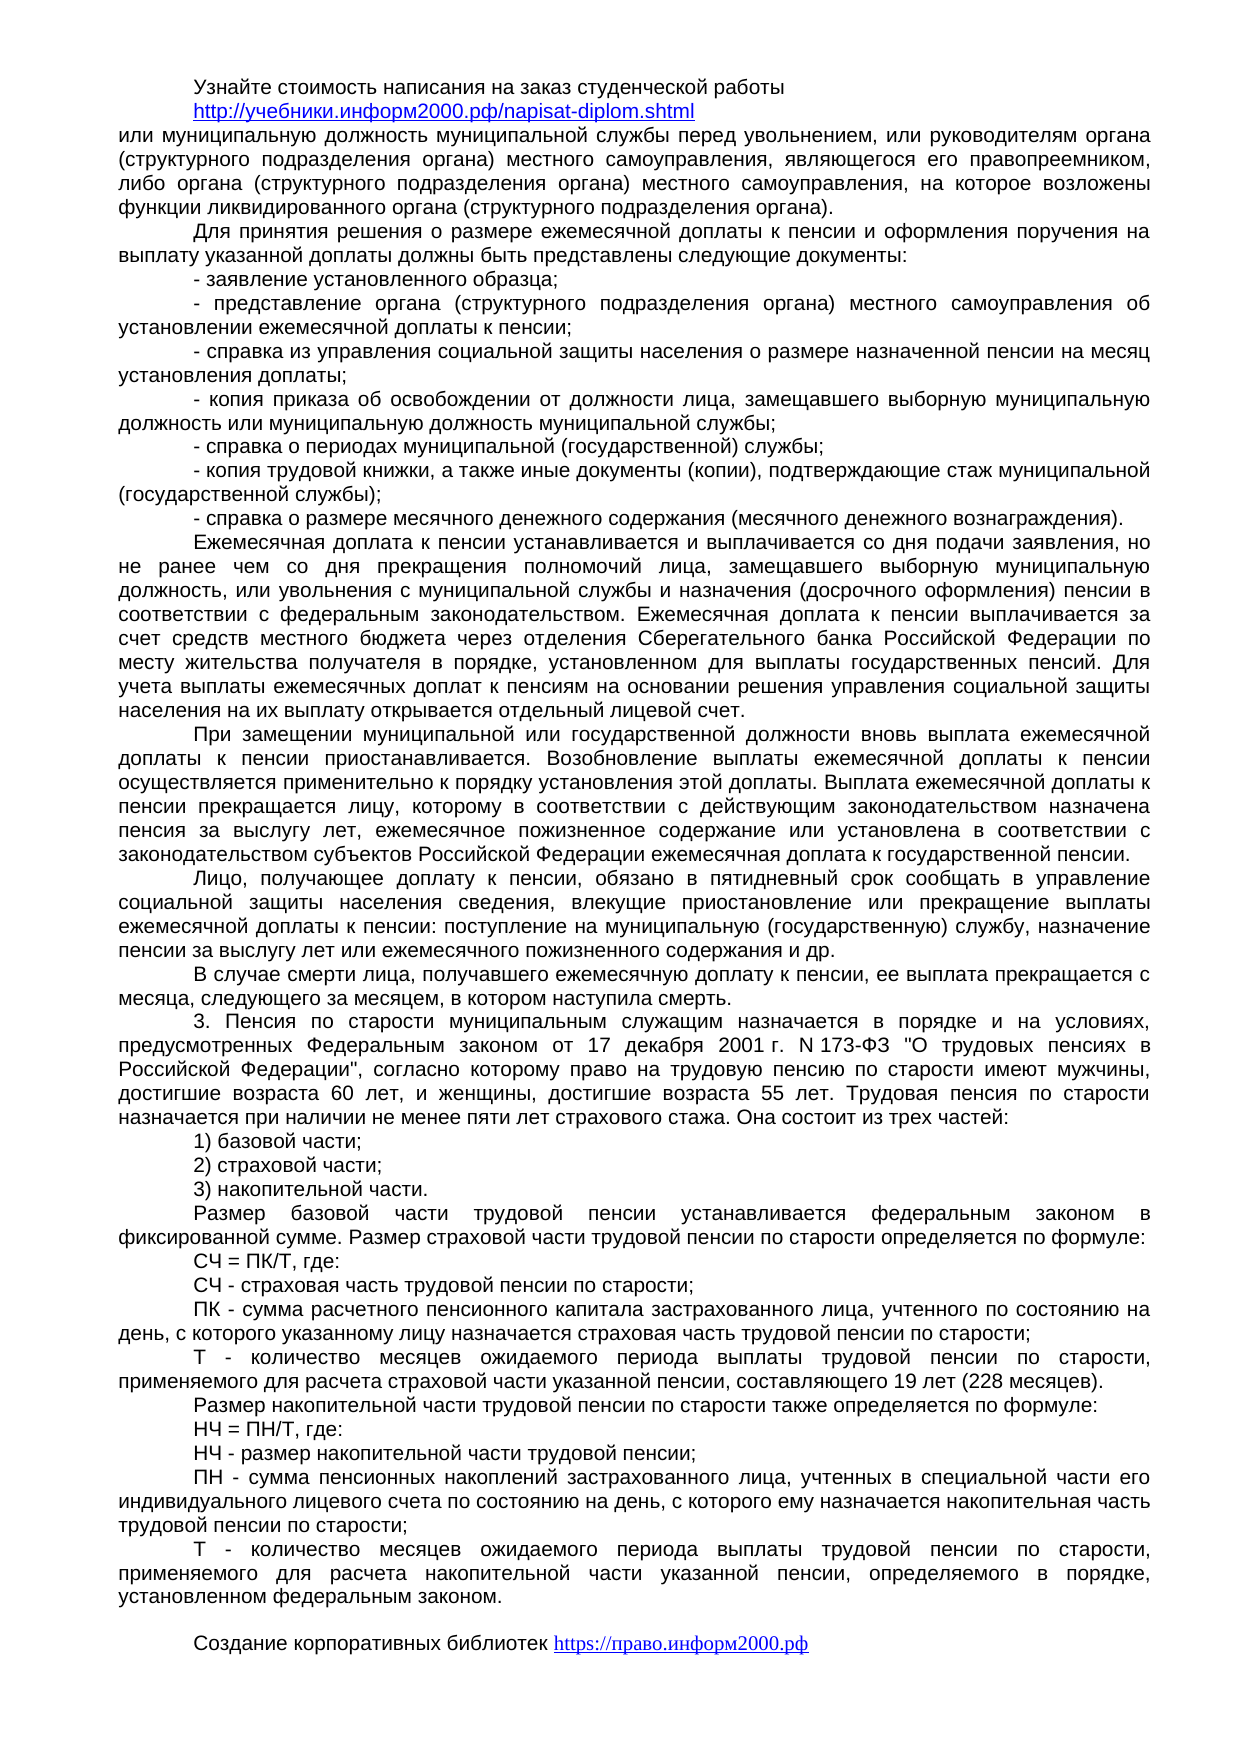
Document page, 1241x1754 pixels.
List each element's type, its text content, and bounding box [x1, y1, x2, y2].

text 2) страховой части; [118, 1153, 1152, 1177]
text Т - количество месяцев ожидаемого периода выплаты трудовой пенсии по старости, применяемого для расчета накопительной части указанной пенсии, определяемого в порядке, установленном федеральным законом. [118, 1536, 1152, 1608]
text НЧ = ПН/Т, где: [118, 1417, 1152, 1441]
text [118, 123, 1152, 219]
text Для принятия решения о размере ежемесячной доплаты к пенсии и оформления поручения на выплату указанной доплаты должны быть представлены следующие документы: [118, 219, 1152, 267]
text ПН - сумма пенсионных накоплений застрахованного лица, учтенных в специальной части его индивидуального лицевого счета по состоянию на день, с которого ему назначается накопительная часть трудовой пенсии по старости; [118, 1464, 1152, 1536]
text Ежемесячная доплата к пенсии устанавливается и выплачивается со дня подачи заявления, но не ранее чем со дня прекращения полномочий лица, замещавшего выборную муниципальную должность, или увольнения с муниципальной службы и назначения (досрочного оформления) пенсии в соответствии с федеральным законодательством. Ежемесячная доплата к пенсии выплачивается за счет средств местного бюджета через отделения Сберегательного банка Российской Федерации по месту жительства получателя в порядке, установленном для выплаты государственных пенсий. Для учета выплаты ежемесячных доплат к пенсиям на основании решения управления социальной защиты населения на их выплату открывается отдельный лицевой счет. [118, 530, 1152, 722]
text 3. Пенсия по старости муниципальным служащим назначается в порядке и на условиях, предусмотренных Федеральным законом от 17 декабря 2001 г. N 173-ФЗ "О трудовых пенсиях в Российской Федерации", согласно которому право на трудовую пенсию по старости имеют мужчины, достигшие возраста 60 лет, и женщины, достигшие возраста 55 лет. Трудовая пенсия по старости назначается при наличии не менее пяти лет страхового стажа. Она состоит из трех частей: [118, 1009, 1152, 1129]
text 3) накопительной части. [118, 1177, 1152, 1201]
text Размер базовой части трудовой пенсии устанавливается федеральным законом в фиксированной сумме. Размер страховой части трудовой пенсии по старости определяется по формуле: [118, 1201, 1152, 1249]
text - заявление установленного образца; [118, 267, 1152, 291]
text СЧ - страховая часть трудовой пенсии по старости; [118, 1273, 1152, 1297]
text Размер накопительной части трудовой пенсии по старости также определяется по формуле: [118, 1393, 1152, 1417]
text СЧ = ПК/Т, где: [118, 1249, 1152, 1273]
text НЧ - размер накопительной части трудовой пенсии; [118, 1441, 1152, 1464]
text - справка о размере месячного денежного содержания (месячного денежного вознаграждения). [118, 506, 1152, 530]
text - справка о периодах муниципальной (государственной) службы; [118, 434, 1152, 458]
text При замещении муниципальной или государственной должности вновь выплата ежемесячной доплаты к пенсии приостанавливается. Возобновление выплаты ежемесячной доплаты к пенсии осуществляется применительно к порядку установления этой доплаты. Выплата ежемесячной доплаты к пенсии прекращается лицу, которому в соответствии с действующим законодательством назначена пенсия за выслугу лет, ежемесячное пожизненное содержание или установлена в соответствии с законодательством субъектов Российской Федерации ежемесячная доплата к государственной пенсии. [118, 722, 1152, 866]
text 1) базовой части; [118, 1129, 1152, 1153]
text - копия приказа об освобождении от должности лица, замещавшего выборную муниципальную должность или муниципальную должность муниципальной службы; [118, 386, 1152, 434]
text - справка из управления социальной защиты населения о размере назначенной пенсии на месяц установления доплаты; [118, 338, 1152, 386]
text Лицо, получающее доплату к пенсии, обязано в пятидневный срок сообщать в управление социальной защиты населения сведения, влекущие приостановление или прекращение выплаты ежемесячной доплаты к пенсии: поступление на муниципальную (государственную) службу, назначение пенсии за выслугу лет или ежемесячного пожизненного содержания и др. [118, 866, 1152, 961]
text - представление органа (структурного подразделения органа) местного самоуправления об установлении ежемесячной доплаты к пенсии; [118, 291, 1152, 338]
text ПК - сумма расчетного пенсионного капитала застрахованного лица, учтенного по состоянию на день, с которого указанному лицу назначается страховая часть трудовой пенсии по старости; [118, 1297, 1152, 1345]
text Т - количество месяцев ожидаемого периода выплаты трудовой пенсии по старости, применяемого для расчета страховой части указанной пенсии, составляющего 19 лет (228 месяцев). [118, 1345, 1152, 1393]
text В случае смерти лица, получавшего ежемесячную доплату к пенсии, ее выплата прекращается с месяца, следующего за месяцем, в котором наступила смерть. [118, 961, 1152, 1009]
text - копия трудовой книжки, а также иные документы (копии), подтверждающие стаж муниципальной (государственной службы); [118, 458, 1152, 506]
